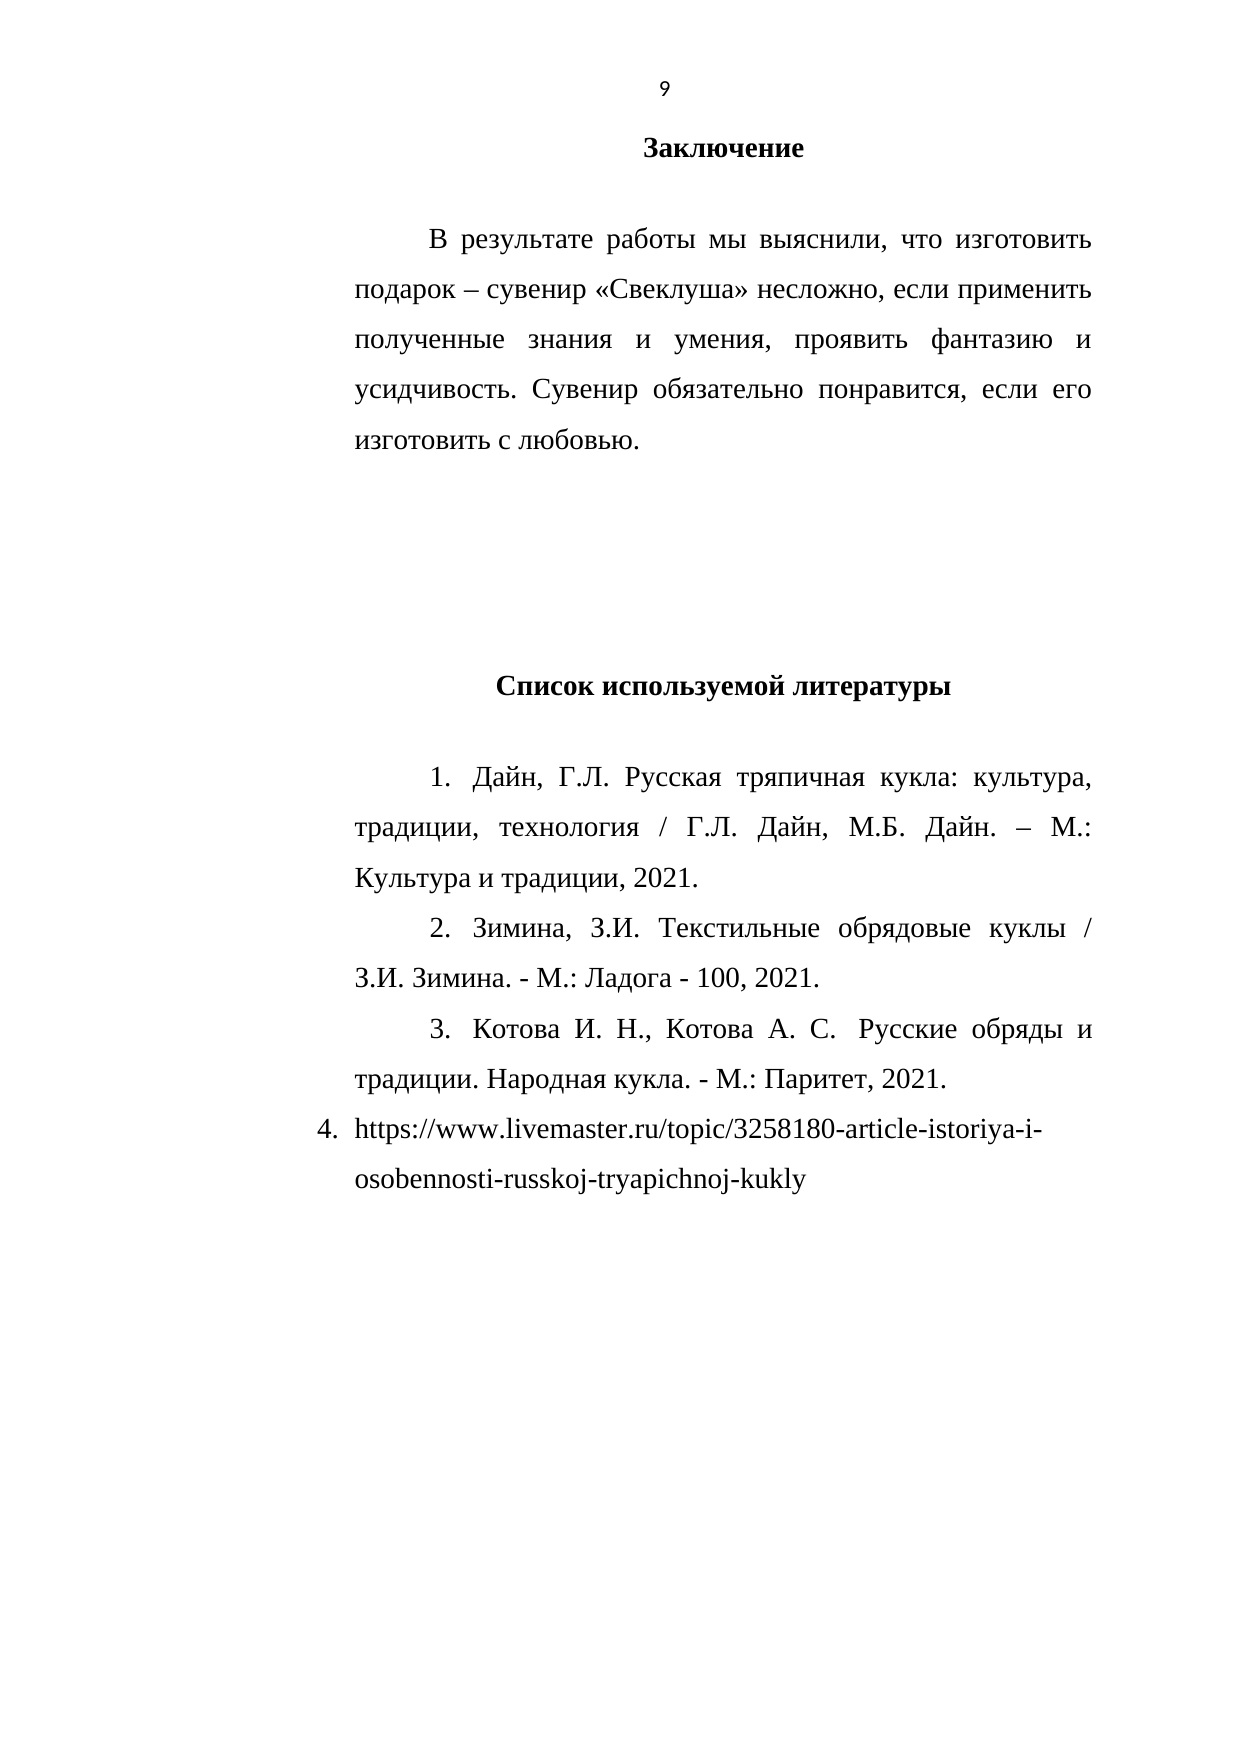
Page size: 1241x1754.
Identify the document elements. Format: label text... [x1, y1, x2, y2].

list Зимина, З.И. Текстильные обрядовые куклы / З.И. Зимина. - М.: Ладога - 100, 2021. [354, 910, 1093, 994]
text В результате работы мы выяснили, что изготовить подарок – сувенир «Свеклуша» несложно, если применить полученные знания и умения, проявить фантазию и усидчивость. Сувенир обязательно понравится, если его изготовить с любовью. [354, 221, 1093, 456]
text Список используемой литературы [354, 668, 1093, 702]
list https://www.livemaster.ru/topic/3258180-article-istoriya-i-osobennosti-russkoj-tryapichnoj-kukly [317, 1111, 1093, 1195]
list Дайн, Г.Л. Русская тряпичная кукла: культура, традиции, технология / Г.Л. Дайн, М.Б. Дайн. – М.: Культура и традиции, 2021. [354, 759, 1093, 893]
list Котова И. Н., Котова А. С. Русские обряды и традиции. Народная кукла. - М.: Паритет, 2021. [354, 1011, 1093, 1094]
text Заключение [354, 130, 1093, 163]
